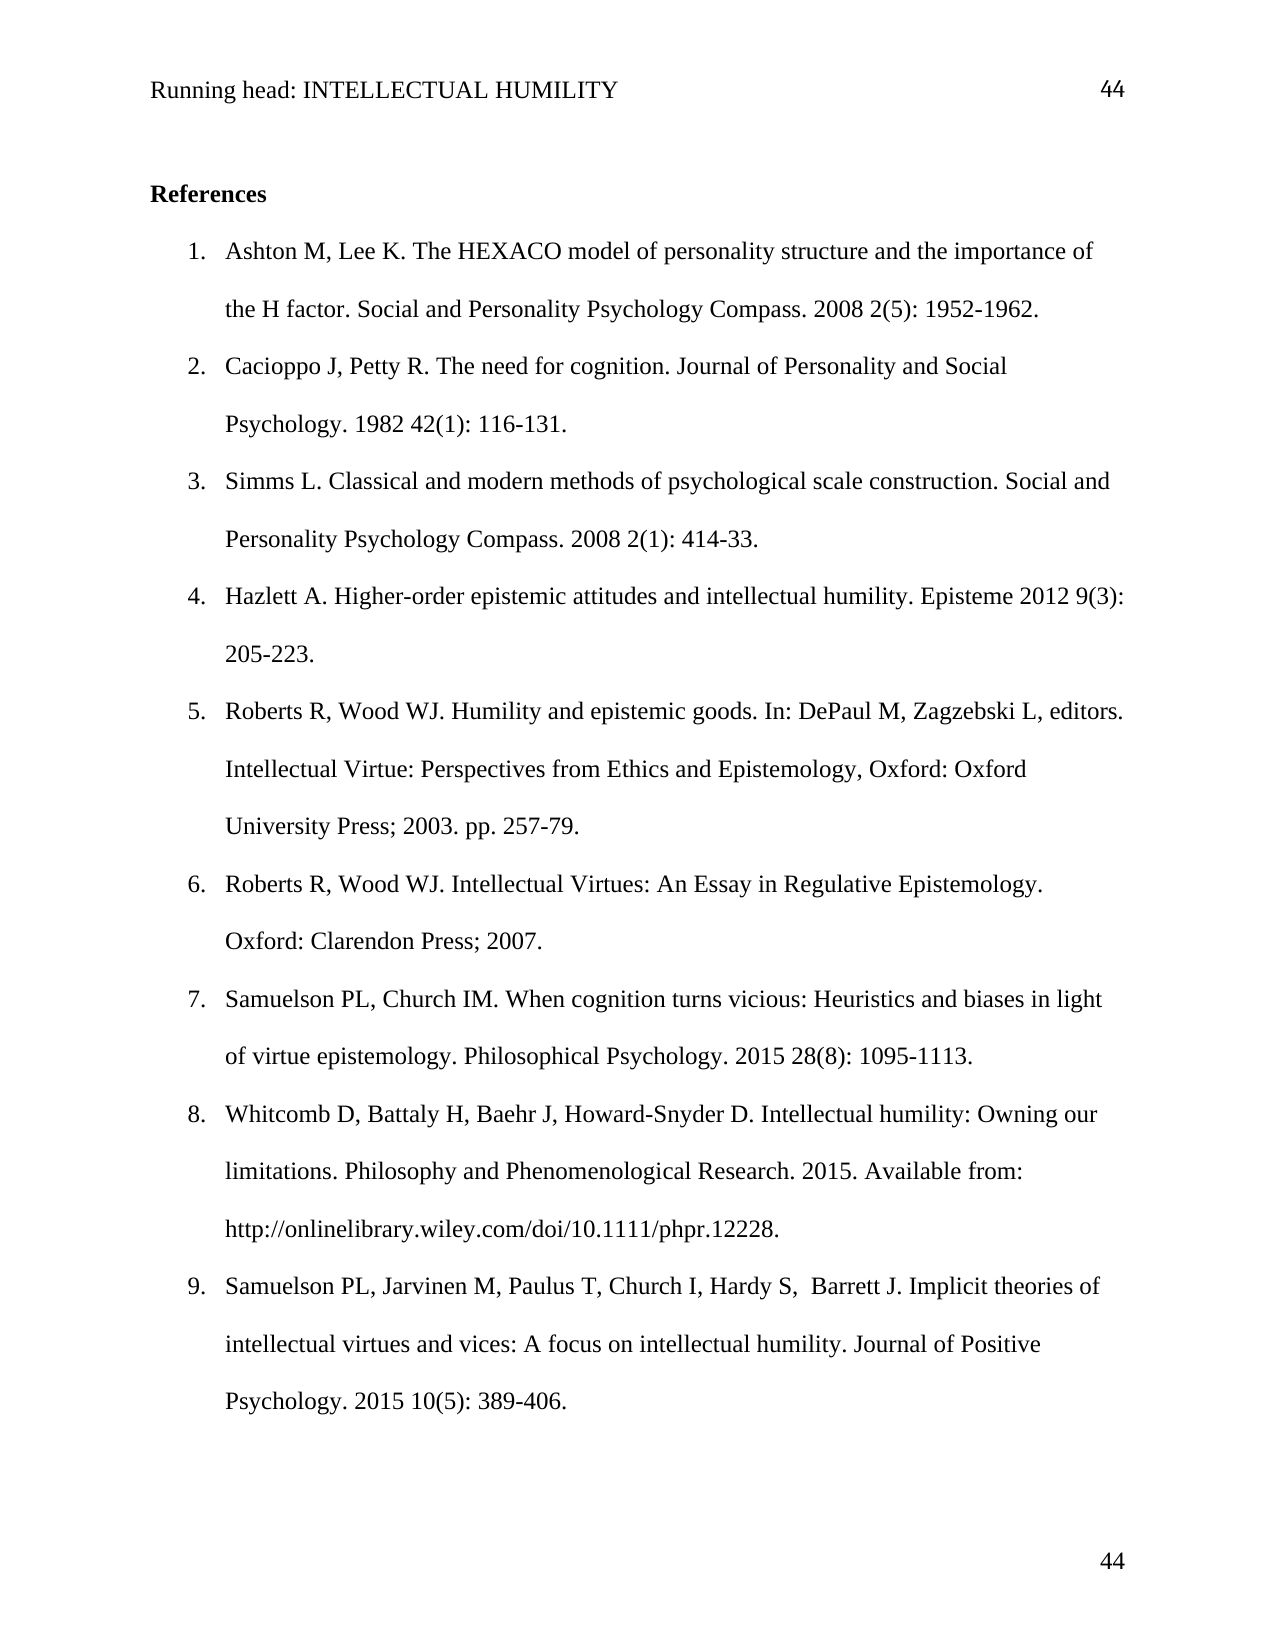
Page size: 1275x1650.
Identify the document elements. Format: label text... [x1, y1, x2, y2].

list Samuelson PL, Church IM. When cognition turns vicious: Heuristics and biases in light of virtue epistemology. Philosophical Psychology. 2015 28(8): 1095-1113. [187, 984, 1125, 1070]
list Whitcomb D, Battaly H, Baehr J, Howard-Snyder D. Intellectual humility: Owning our limitations. Philosophy and Phenomenological Research. 2015. Available from: http://onlinelibrary.wiley.com/doi/10.1111/phpr.12228. [187, 1099, 1125, 1242]
list Roberts R, Wood WJ. Intellectual Virtues: An Essay in Regulative Epistemology. Oxford: Clarendon Press; 2007. [187, 869, 1125, 955]
list Ashton M, Lee K. The HEXACO model of personality structure and the importance of the H factor. Social and Personality Psychology Compass. 2008 2(5): 1952-1962. [187, 236, 1125, 322]
list Simms L. Classical and modern methods of psychological scale construction. Social and Personality Psychology Compass. 2008 2(1): 414-33. [187, 466, 1125, 552]
list Roberts R, Wood WJ. Humility and epistemic goods. In: DePaul M, Zagzebski L, editors. Intellectual Virtue: Perspectives from Ethics and Epistemology, Oxford: Oxford University Press; 2003. pp. 257-79. [187, 696, 1125, 840]
list Samuelson PL, Jarvinen M, Paulus T, Church I, Hardy S, Barrett J. Implicit theories of intellectual virtues and vices: A focus on intellectual humility. Journal of Positive Psychology. 2015 10(5): 389-406. [187, 1271, 1125, 1415]
list Hazlett A. Higher-order epistemic attitudes and intellectual humility. Episteme 2012 9(3): 205-223. [187, 581, 1125, 667]
text References [150, 179, 1125, 207]
list Cacioppo J, Petty R. The need for cognition. Journal of Personality and Social Psychology. 1982 42(1): 116-131. [187, 351, 1125, 437]
